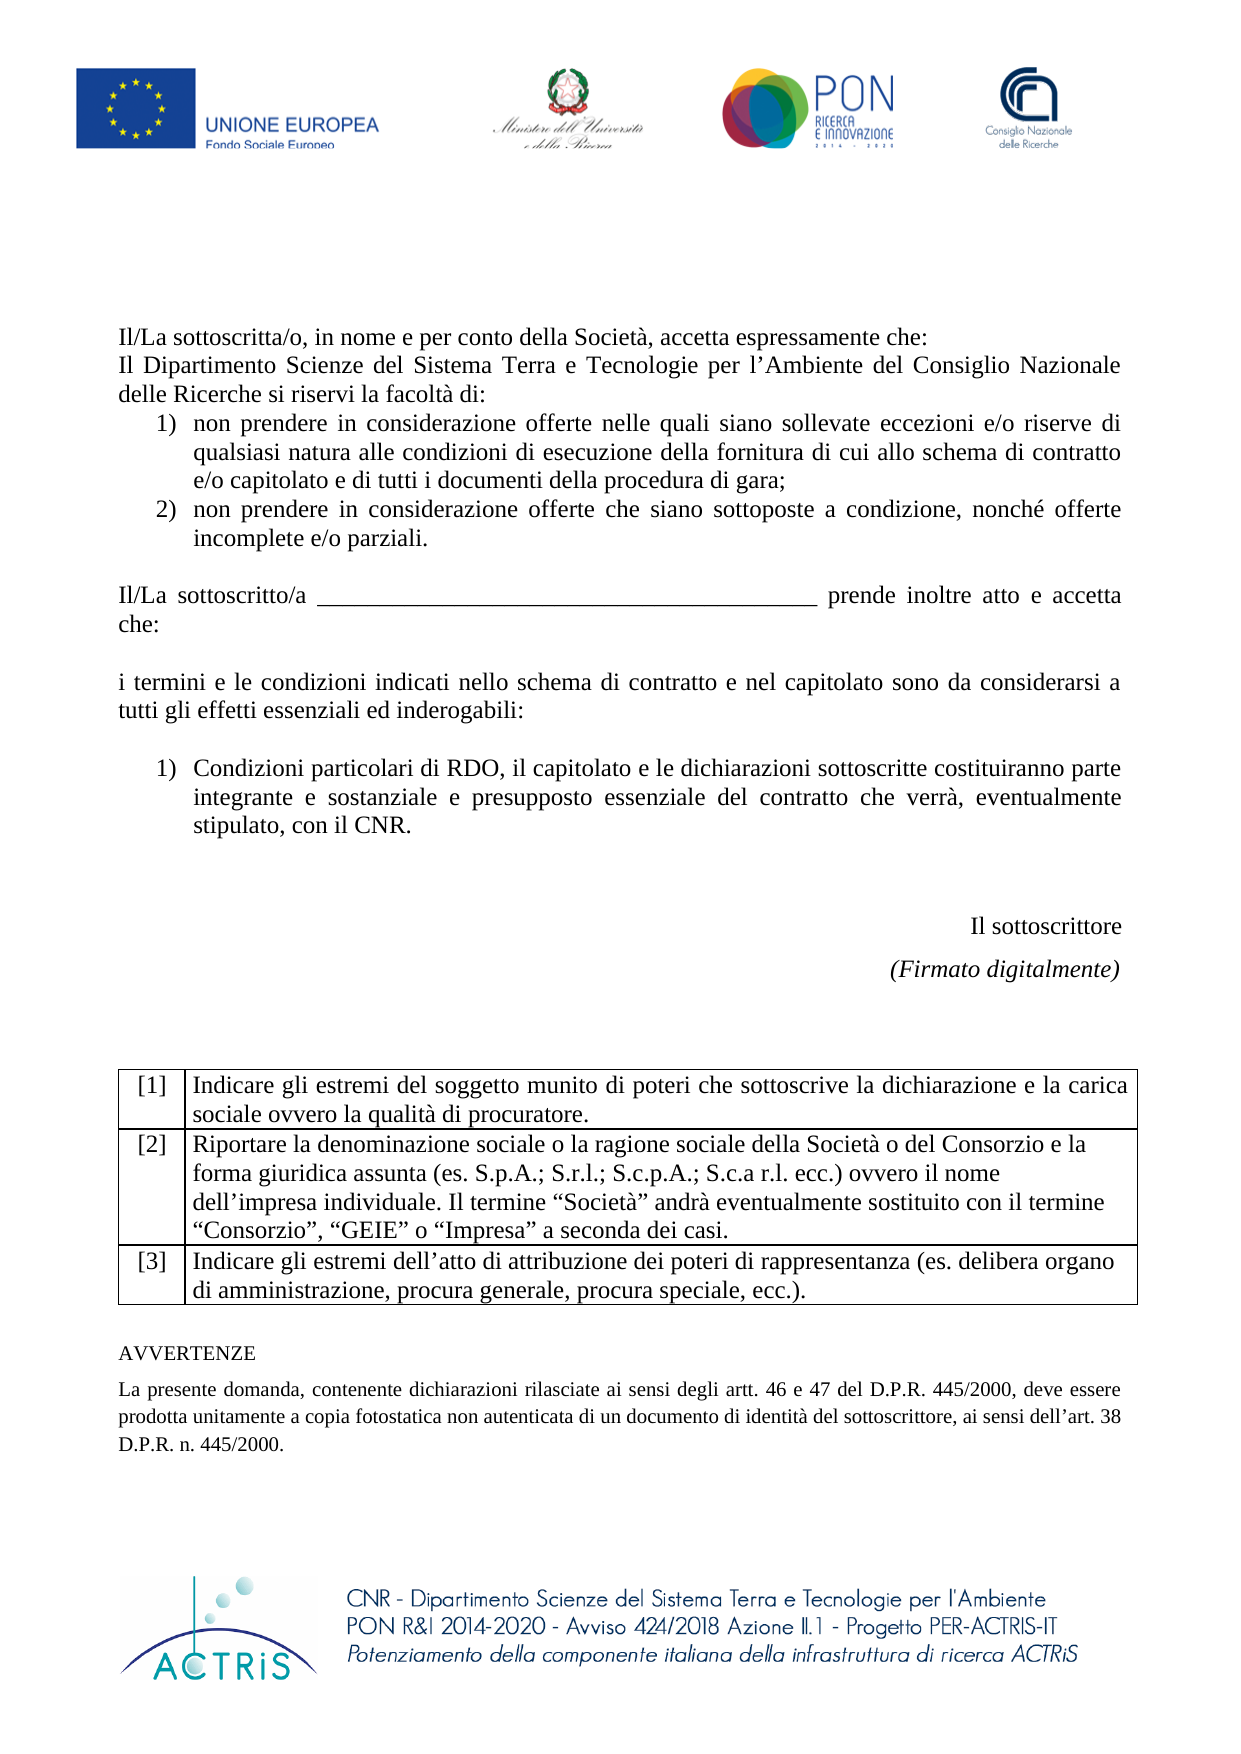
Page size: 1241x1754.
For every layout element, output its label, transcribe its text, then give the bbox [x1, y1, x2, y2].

table_cell [3] [119, 1246, 184, 1303]
list non prendere in considerazione offerte nelle quali siano sollevate eccezioni e/o riserve di qualsiasi natura alle condizioni di esecuzione della fornitura di cui allo schema di contratto e/o capitolato e di tutti i documenti della procedura di gara; [156, 408, 1122, 494]
table_cell Riportare la denominazione sociale o la ragione sociale della Società o del Consorzio e la forma giuridica assunta (es. S.p.A.; S.r.l.; S.c.p.A.; S.c.a r.l. ecc.) ovvero il nome dell’impresa individuale. Il termine “Società” andrà eventualmente sostituito con il termine “Consorzio”, “GEIE” o “Impresa” a seconda dei casi. [186, 1130, 1137, 1244]
table_cell [2] [119, 1130, 184, 1244]
text i termini e le condizioni indicati nello schema di contratto e nel capitolato sono da considerarsi a tutti gli effetti essenziali ed inderogabili: [118, 667, 1122, 724]
text La presente domanda, contenente dichiarazioni rilasciate ai sensi degli artt. 46 e 47 del D.P.R. 445/2000, deve essere prodotta unitamente a copia fotostatica non autenticata di un documento di identità del sottoscrittore, ai sensi dell’art. 38 D.P.R. n. 445/2000. [118, 1377, 1122, 1456]
text (Firmato digitalmente) [118, 954, 1122, 983]
text Il/La sottoscritto/a ________________________________________ prende inoltre atto e accetta che: [118, 581, 1122, 638]
list Condizioni particolari di RDO, il capitolato e le dichiarazioni sottoscritte costituiranno parte integrante e sostanziale e presupposto essenziale del contratto che verrà, eventualmente stipulato, con il CNR. [156, 753, 1122, 839]
table_cell Indicare gli estremi dell’atto di attribuzione dei poteri di rappresentanza (es. delibera organo di amministrazione, procura generale, procura speciale, ecc.). [186, 1246, 1137, 1303]
text Il Dipartimento Scienze del Sistema Terra e Tecnologie per l’Ambiente del Consiglio Nazionale delle Ricerche si riservi la facoltà di: [118, 351, 1122, 408]
picture [74, 67, 1074, 148]
text AVVERTENZE [118, 1341, 1122, 1364]
text Il/La sottoscritta/o, in nome e per conto della Società, accetta espressamente che: [118, 322, 1122, 351]
text Il sottoscrittore [118, 911, 1122, 940]
picture [118, 1574, 1122, 1681]
table_header Indicare gli estremi del soggetto munito di poteri che sottoscrive la dichiarazione e la carica sociale ovvero la qualità di procuratore. [186, 1070, 1137, 1128]
table_header [1] [119, 1070, 184, 1128]
list non prendere in considerazione offerte che siano sottoposte a condizione, nonché offerte incomplete e/o parziali. [156, 494, 1122, 552]
